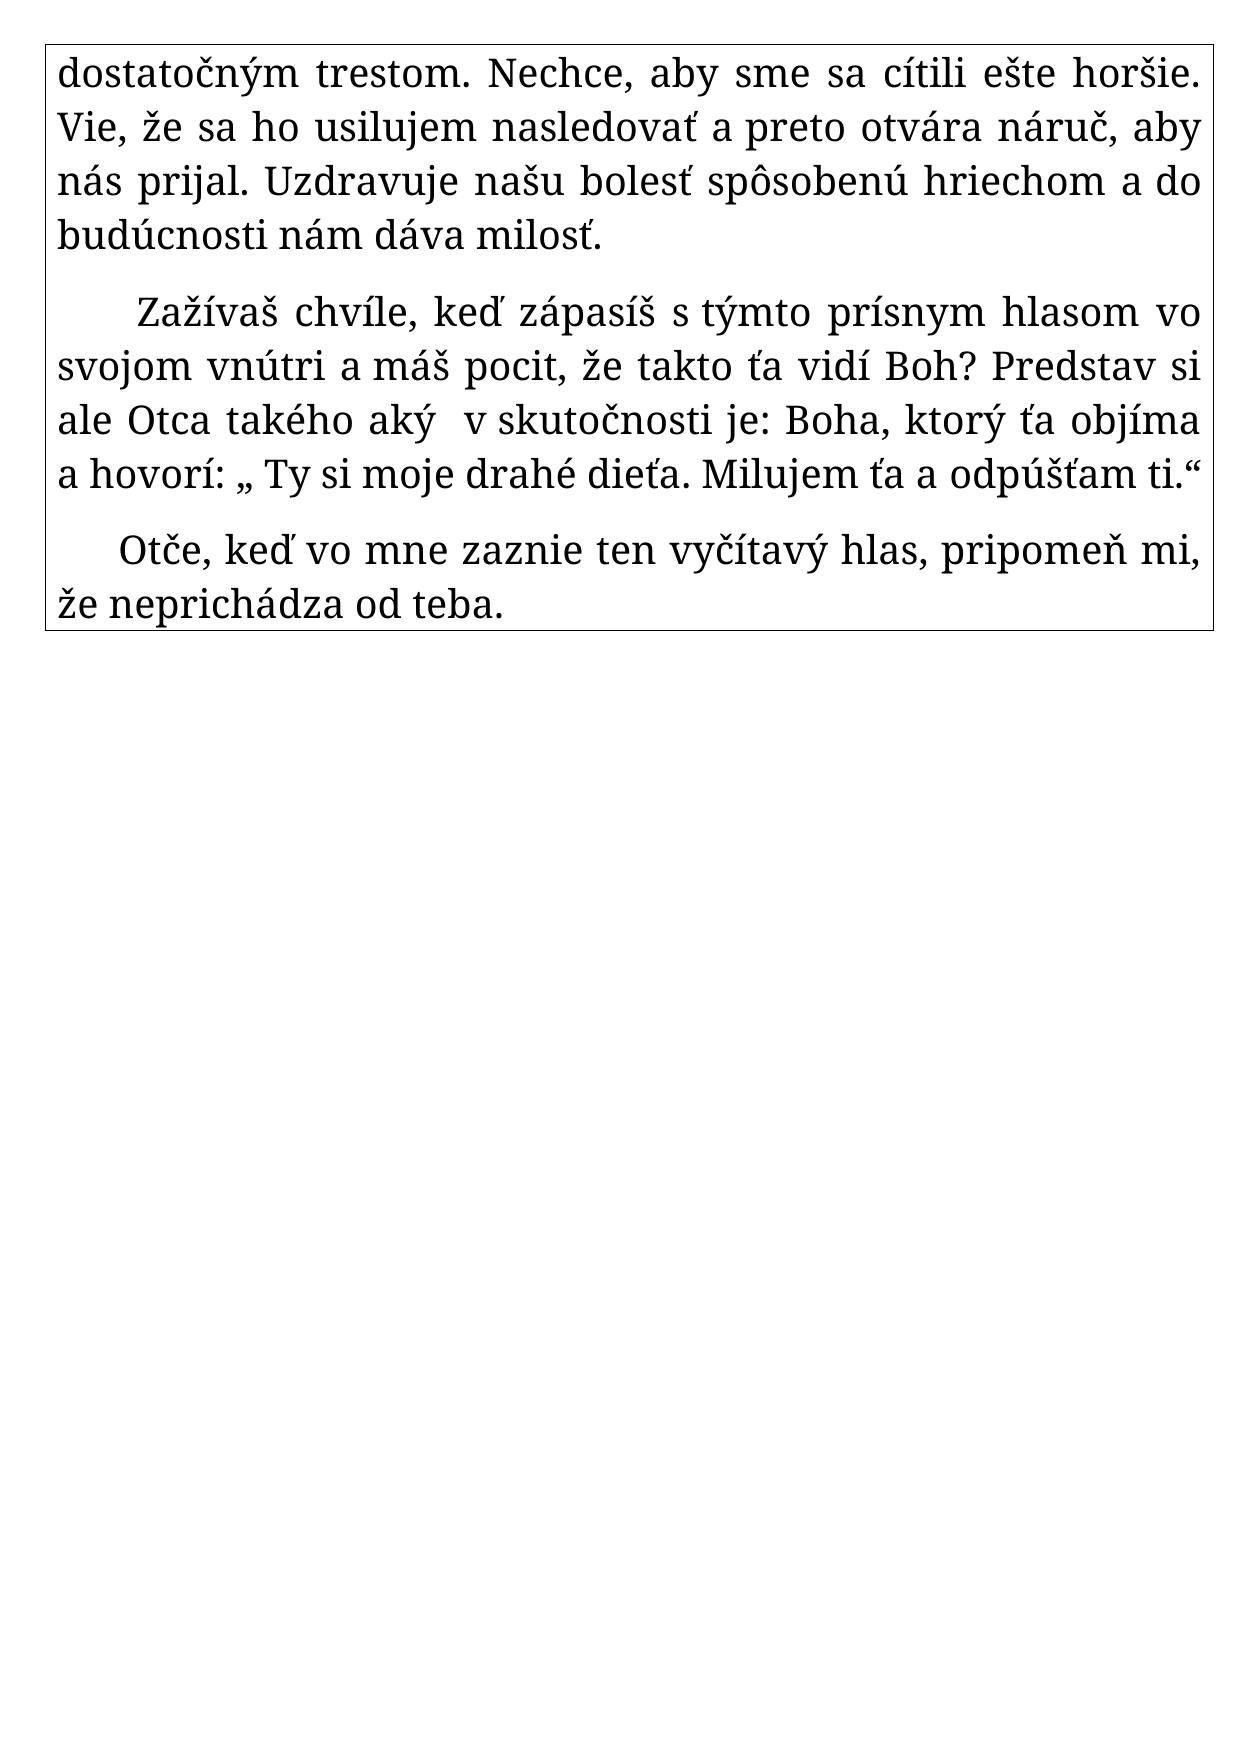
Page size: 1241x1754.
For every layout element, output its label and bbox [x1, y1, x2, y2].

table_cell [46, 45, 1213, 630]
